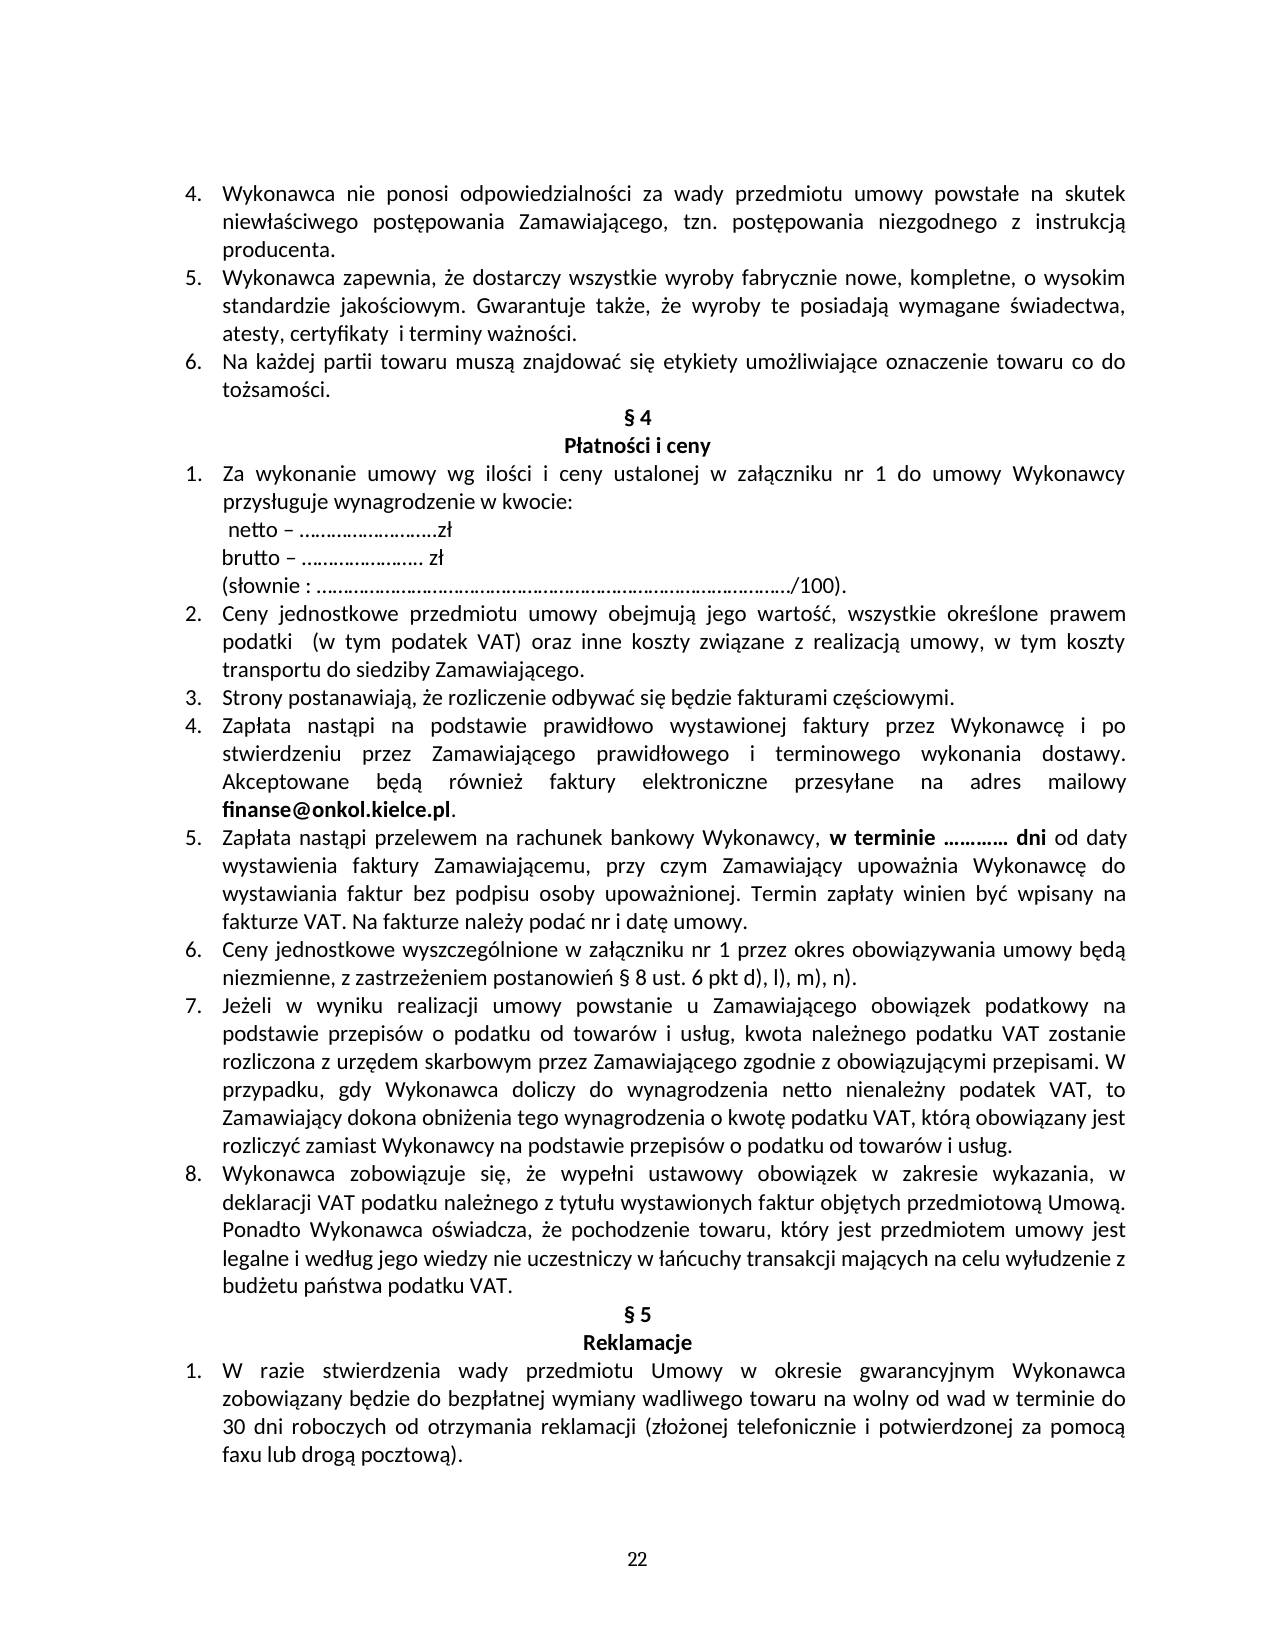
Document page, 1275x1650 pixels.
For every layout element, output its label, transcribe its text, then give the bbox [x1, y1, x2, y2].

text Płatności i ceny [148, 431, 1127, 459]
list Zapłata nastąpi na podstawie prawidłowo wystawionej faktury przez Wykonawcę i po stwierdzeniu przez Zamawiającego prawidłowego i terminowego wykonania dostawy. Akceptowane będą również faktury elektroniczne przesyłane na adres mailowy finanse@onkol.kielce.pl. [185, 711, 1127, 823]
list Za wykonanie umowy wg ilości i ceny ustalonej w załączniku nr 1 do umowy Wykonawcy przysługuje wynagrodzenie w kwocie: [185, 459, 1127, 515]
text brutto – ………………….. zł [221, 543, 1127, 571]
list Zapłata nastąpi przelewem na rachunek bankowy Wykonawcy, w terminie ………… dni od daty wystawienia faktury Zamawiającemu, przy czym Zamawiający upoważnia Wykonawcę do wystawiania faktur bez podpisu osoby upoważnionej. Termin zapłaty winien być wpisany na fakturze VAT. Na fakturze należy podać nr i datę umowy. [185, 823, 1127, 935]
text Reklamacje [148, 1328, 1127, 1356]
list Wykonawca zapewnia, że dostarczy wszystkie wyroby fabrycznie nowe, kompletne, o wysokim standardzie jakościowym. Gwarantuje także, że wyroby te posiadają wymagane świadectwa, atesty, certyfikaty i terminy ważności. [185, 263, 1127, 347]
text § 4 [148, 403, 1127, 431]
list Wykonawca nie ponosi odpowiedzialności za wady przedmiotu umowy powstałe na skutek niewłaściwego postępowania Zamawiającego, tzn. postępowania niezgodnego z instrukcją producenta. [185, 179, 1127, 263]
list Jeżeli w wyniku realizacji umowy powstanie u Zamawiającego obowiązek podatkowy na podstawie przepisów o podatku od towarów i usług, kwota należnego podatku VAT zostanie rozliczona z urzędem skarbowym przez Zamawiającego zgodnie z obowiązującymi przepisami. W przypadku, gdy Wykonawca doliczy do wynagrodzenia netto nienależny podatek VAT, to Zamawiający dokona obniżenia tego wynagrodzenia o kwotę podatku VAT, którą obowiązany jest rozliczyć zamiast Wykonawcy na podstawie przepisów o podatku od towarów i usług. [185, 991, 1127, 1159]
list Na każdej partii towaru muszą znajdować się etykiety umożliwiające oznaczenie towaru co do tożsamości. [185, 347, 1127, 403]
list Ceny jednostkowe przedmiotu umowy obejmują jego wartość, wszystkie określone prawem podatki (w tym podatek VAT) oraz inne koszty związane z realizacją umowy, w tym koszty transportu do siedziby Zamawiającego. [185, 599, 1127, 683]
list Wykonawca zobowiązuje się, że wypełni ustawowy obowiązek w zakresie wykazania, w deklaracji VAT podatku należnego z tytułu wystawionych faktur objętych przedmiotową Umową. Ponadto Wykonawca oświadcza, że pochodzenie towaru, który jest przedmiotem umowy jest legalne i według jego wiedzy nie uczestniczy w łańcuchy transakcji mających na celu wyłudzenie z budżetu państwa podatku VAT. [185, 1159, 1127, 1300]
list Ceny jednostkowe wyszczególnione w załączniku nr 1 przez okres obowiązywania umowy będą niezmienne, z zastrzeżeniem postanowień § 8 ust. 6 pkt d), l), m), n). [185, 935, 1127, 991]
list netto – ……………………..zł [223, 515, 1127, 543]
list Strony postanawiają, że rozliczenie odbywać się będzie fakturami częściowymi. [185, 683, 1127, 711]
text (słownie : ………………………………………………………………………………/100). [221, 571, 1127, 599]
text § 5 [148, 1300, 1127, 1328]
list W razie stwierdzenia wady przedmiotu Umowy w okresie gwarancyjnym Wykonawca zobowiązany będzie do bezpłatnej wymiany wadliwego towaru na wolny od wad w terminie do 30 dni roboczych od otrzymania reklamacji (złożonej telefonicznie i potwierdzonej za pomocą faxu lub drogą pocztową). [185, 1356, 1127, 1468]
